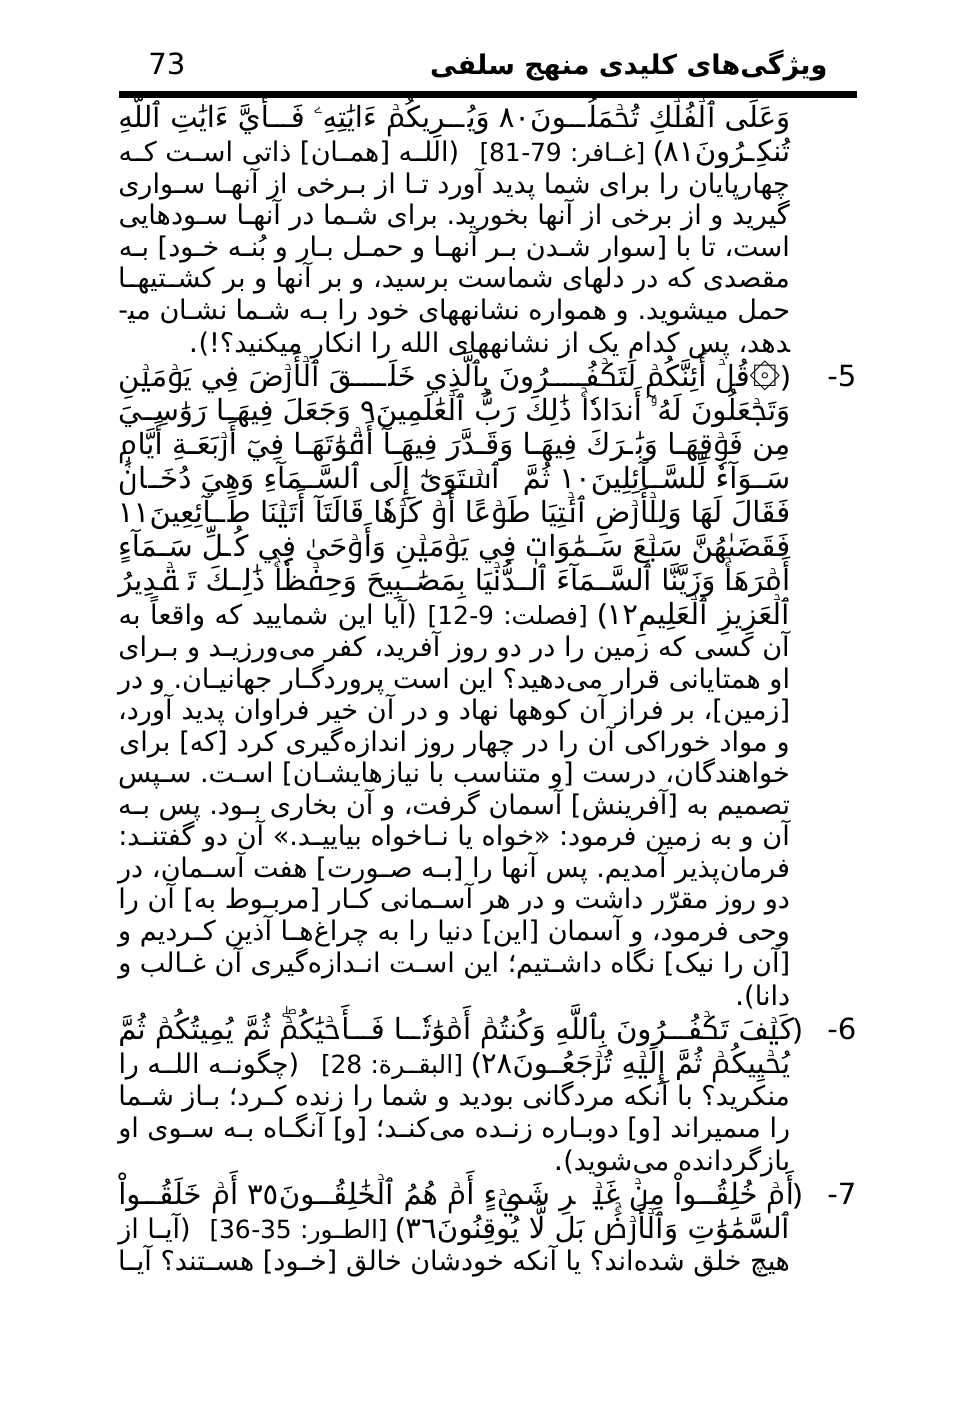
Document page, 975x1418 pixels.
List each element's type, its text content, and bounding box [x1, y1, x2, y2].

list ﴿۞قُلۡ أَئِنَّكُمۡ لَتَكۡفُرُونَ بِٱلَّذِي خَلَقَ ٱلۡأَرۡضَ فِي يَوۡمَيۡنِ وَتَجۡعَلُونَ لَهُۥٓ أَندَادٗاۚ ذَٰلِكَ رَبُّ ٱلۡعَٰلَمِينَ٩ وَجَعَلَ فِيهَا رَوَٰسِيَ مِن فَوۡقِهَا وَبَٰرَكَ فِيهَا وَقَدَّرَ فِيهَآ أَقۡوَٰتَهَا فِيٓ أَرۡبَعَةِ أَيَّامٖ سَوَآءٗ لِّلسَّآئِلِينَ١٠ ثُمَّ ٱسۡتَوَىٰٓ إِلَى ٱلسَّمَآءِ وَهِيَ دُخَانٞ فَقَالَ لَهَا وَلِلۡأَرۡضِ ٱئۡتِيَا طَوۡعًا أَوۡ كَرۡهٗا قَالَتَآ أَتَيۡنَا طَآئِعِينَ١١ فَقَضَىٰهُنَّ سَبۡعَ سَمَٰوَاتٖ فِي يَوۡمَيۡنِ وَأَوۡحَىٰ فِي كُلِّ سَمَآءٍ أَمۡرَهَاۚ وَزَيَّنَّا ٱلسَّمَآءَ ٱلدُّنۡيَا بِمَصَٰبِيحَ وَحِفۡظٗاۚ ذَٰلِكَ تَقۡدِيرُ ٱلۡعَزِيزِ ٱلۡعَلِيمِ١٢﴾ [فصلت: 9-12] (آیا این شمایید که واقعاً به آن کسى که زمین را در دو روز آفرید، کفر مى‌ورزید و براى او همتایانى قرار مى‌دهید؟ این است پروردگار جهانیان. و در [زمین‌]، بر فراز آن کوهها نهاد و در آن خیر فراوان پدید آورد، و مواد خوراکى آن را در چهار روز اندازه‌گیرى کرد [که‌] براى خواهندگان، درست [و متناسب با نیازهایشان‌] است. سپس تصمیم به [آفرینش‌] آسمان گرفت، و آن بخارى بود. پس به آن و به زمین فرمود: «خواه یا ناخواه بیایید.» آن دو گفتند: فرمان‌پذیر آمدیم. پس آنها را [به صورت‌] هفت آسمان، در دو روز مقرّر داشت و در هر آسمانى کار [مربوط به‌] آن را وحى فرمود، و آسمان [این‌] دنیا را به چراغ‌ها آذین کردیم و [آن را نیک‌] نگاه داشتیم؛ این است اندازه‌گیرى آن غالب و دانا). [118, 360, 827, 1012]
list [118, 1177, 827, 1277]
list ﴿كَيۡفَ تَكۡفُرُونَ بِٱللَّهِ وَكُنتُمۡ أَمۡوَٰتٗا فَأَحۡيَٰكُمۡۖ ثُمَّ يُمِيتُكُمۡ ثُمَّ يُحۡيِيكُمۡ ثُمَّ إِلَيۡهِ تُرۡجَعُونَ٢٨﴾ [البقرة: 28] (چگونه الله را منکرید؟ با آنکه مردگانى بودید و شما را زنده کرد؛ باز شما را مىمیراند [و] دوباره زنده مى‌کند؛ [و] آنگاه به سوى او بازگردانده مى‌شوید). [118, 1012, 827, 1177]
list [118, 100, 827, 360]
